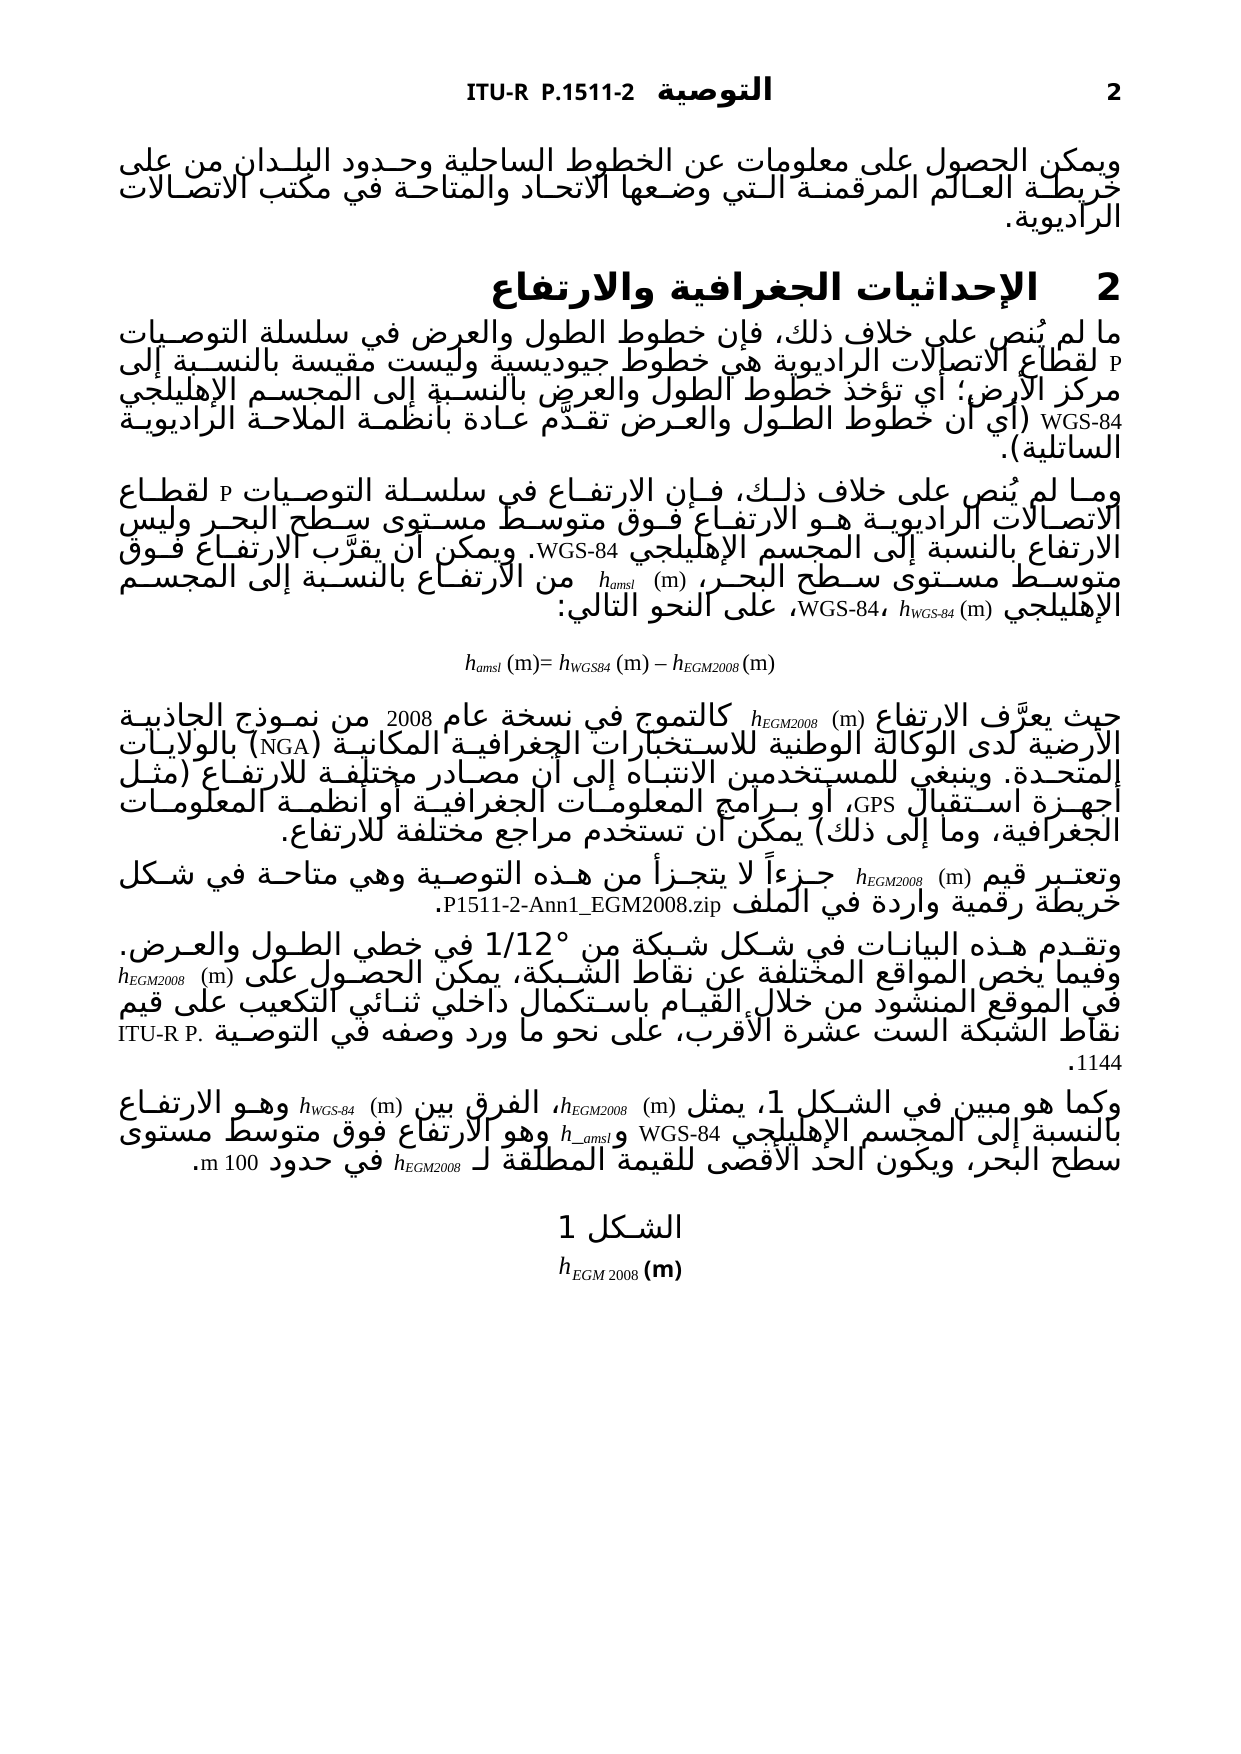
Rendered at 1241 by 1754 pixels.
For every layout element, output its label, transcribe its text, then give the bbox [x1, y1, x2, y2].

text 2 الإحداثيات الجغرافية والارتفاع [757, 273, 1016, 307]
text الشـكل 1 [118, 1215, 1122, 1244]
text وكما هو مبين في الشـكل 1، يمثل hEGM2008 (m)، الفرق بين hWGS-84 (m) وهو الارتفاع بالنسبة إلى المجسم الإهليلجي WGS-84 وh_amsl وهو الارتفاع فوق متوسط مستوى سطح البحر، ويكون الحد الأقصى للقيمة المطلقة لـ hEGM2008 في حدود m 100. [118, 1091, 1122, 1178]
title (m) [118, 1257, 1122, 1282]
text ما لم يُنص على خلاف ذلك، فإن خطوط الطول والعرض في سلسلة التوصيات P لقطاع الاتصالات الراديوية هي خطوط جيوديسية وليست مقيسة بالنسبة إلى مركز الأرض؛ أي تؤخذ خطوط الطول والعرض بالنسبة إلى المجسم الإهليلجي WGS-84 (أي أن خطوط الطول والعرض تقدَّم عادة بأنظمة الملاحة الراديوية الساتلية). [118, 320, 1122, 466]
text 2 الإحداثيات الجغرافية والارتفاع [118, 273, 819, 307]
text ويمكن الحصول على معلومات عن الخطوط الساحلية وحدود البلدان من على خريطة العالم المرقمنة التي وضعها الاتحاد والمتاحة في مكتب الاتصالات الراديوية. [118, 148, 1122, 235]
text حيث يعرَّف الارتفاع hEGM2008 (m) كالتموج في نسخة عام 2008 من نموذج الجاذبية الأرضية لدى الوكالة الوطنية للاستخبارات الجغرافية المكانية (NGA) بالولايات المتحدة. وينبغي للمستخدمين الانتباه إلى أن مصادر مختلفة للارتفاع (مثل أجهزة استقبال GPS، أو برامج المعلومات الجغرافية أو أنظمة المعلومات الجغرافية، وما إلى ذلك) يمكن أن تستخدم مراجع مختلفة للارتفاع. [118, 703, 1122, 849]
text وتقدم هذه البيانات في شكل شبكة من °1/12 في خطي الطول والعرض. وفيما يخص المواقع المختلفة عن نقاط الشبكة، يمكن الحصول على hEGM2008 (m) في الموقع المنشود من خلال القيام باستكمال داخلي ثنائي التكعيب على قيم نقاط الشبكة الست عشرة الأقرب، على نحو ما ورد وصفه في التوصية ITU-R P.1144. [118, 932, 1122, 1078]
text hamsl (m)= hWGS84 (m) – hEGM2008 (m) [118, 653, 1122, 674]
text وتعتبر قيم hEGM2008 (m) جزءاً لا يتجزأ من هذه التوصية وهي متاحة في شكل خريطة رقمية واردة في الملف P1511-2-Ann1_EGM2008.zip. [118, 862, 1122, 920]
text 2 الإحداثيات الجغرافية والارتفاع [1004, 273, 1122, 307]
text وما لم يُنص على خلاف ذلك، فإن الارتفاع في سلسلة التوصيات P لقطاع الاتصالات الراديوية هو الارتفاع فوق متوسط مستوى سطح البحر وليس الارتفاع بالنسبة إلى المجسم الإهليلجي WGS-84. ويمكن أن يقرَّب الارتفاع فوق متوسط مستوى سطح البحر، hamsl (m) من الارتفاع بالنسبة إلى المجسم الإهليلجي WGS-84، hWGS-84 (m)، على النحو التالي: [118, 478, 1122, 624]
